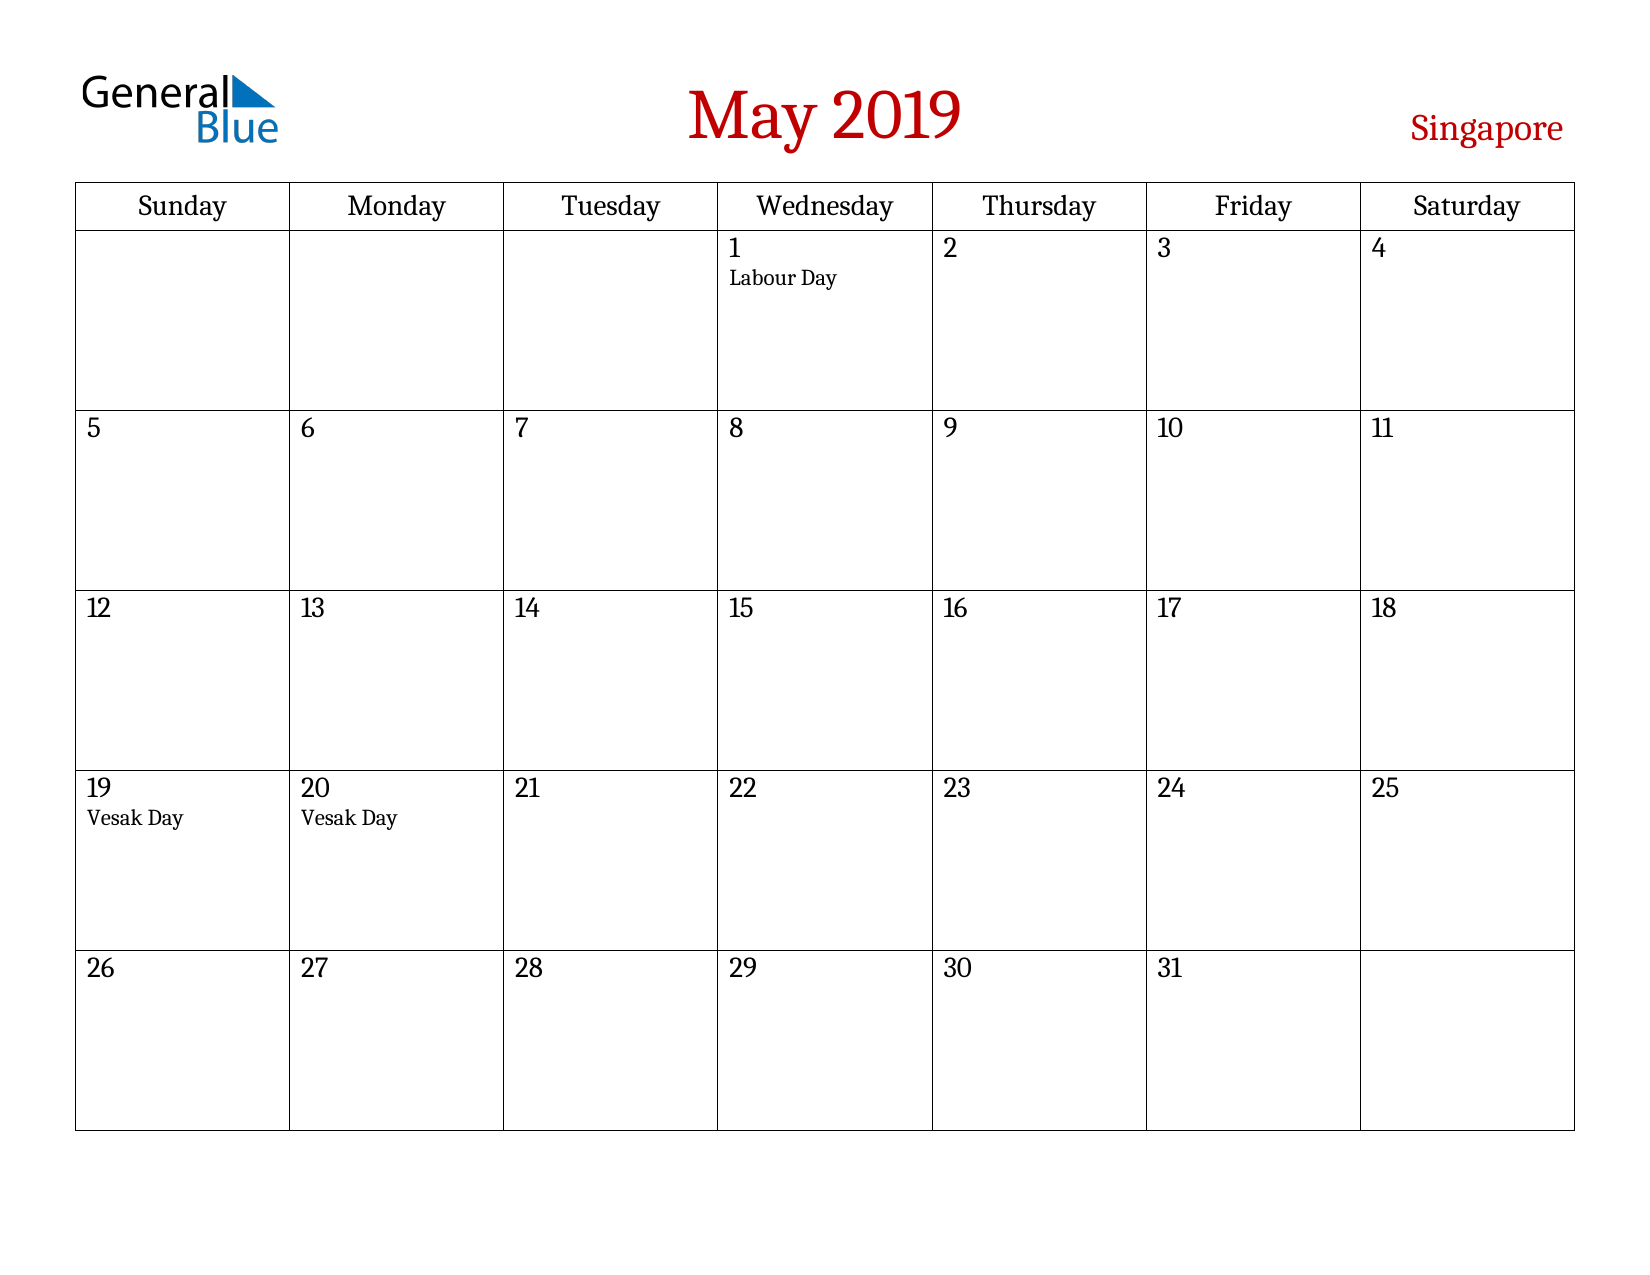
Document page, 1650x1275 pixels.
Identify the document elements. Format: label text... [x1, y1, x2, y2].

table_cell 1 [718, 231, 932, 264]
table_cell Vesak Day [290, 805, 503, 950]
table_cell [933, 985, 1146, 1130]
table_cell Monday [290, 183, 503, 230]
table_cell [1361, 951, 1574, 985]
table_cell 6 [290, 411, 503, 444]
table_header Singapore [1146, 75, 1574, 182]
table_cell 10 [1147, 411, 1360, 444]
table_cell 31 [1147, 951, 1360, 985]
table_cell 20 [290, 771, 503, 805]
table_cell [933, 265, 1146, 410]
table_cell [76, 265, 289, 410]
table_cell 5 [76, 411, 289, 444]
table_cell 3 [1147, 231, 1360, 264]
table_cell 11 [1361, 411, 1574, 444]
table_cell [1361, 265, 1574, 410]
table_cell [718, 625, 932, 770]
table_cell 16 [933, 591, 1146, 625]
table_cell Thursday [933, 183, 1146, 230]
table_cell [1147, 805, 1360, 950]
table_cell 27 [290, 951, 503, 985]
table_cell [76, 985, 289, 1130]
table_cell 17 [1147, 591, 1360, 625]
table_cell [76, 625, 289, 770]
table_cell [1361, 985, 1574, 1130]
table_cell Vesak Day [76, 805, 289, 950]
table_cell Tuesday [504, 183, 717, 230]
table_cell [290, 265, 503, 410]
table_cell 26 [76, 951, 289, 985]
table_cell [1147, 625, 1360, 770]
table_cell [290, 445, 503, 590]
table_cell 29 [718, 951, 932, 985]
table_cell Saturday [1361, 183, 1574, 230]
table_cell 24 [1147, 771, 1360, 805]
table_cell Friday [1147, 183, 1360, 230]
table_cell [933, 805, 1146, 950]
table_cell 28 [504, 951, 717, 985]
table_cell 21 [504, 771, 717, 805]
table_cell [290, 231, 503, 264]
table_cell 13 [290, 591, 503, 625]
table_cell 15 [718, 591, 932, 625]
table_cell [1147, 265, 1360, 410]
table_cell [1361, 625, 1574, 770]
table_cell [504, 231, 717, 264]
table_cell 14 [504, 591, 717, 625]
picture [82, 75, 278, 143]
table_cell 25 [1361, 771, 1574, 805]
table_cell [504, 445, 717, 590]
table_cell [1361, 805, 1574, 950]
table_cell [504, 265, 717, 410]
table_cell [1147, 985, 1360, 1130]
table_cell [718, 985, 932, 1130]
table_cell [76, 231, 289, 264]
table_cell [1361, 445, 1574, 590]
table_cell [290, 985, 503, 1130]
table_cell [290, 625, 503, 770]
table_cell [504, 625, 717, 770]
table_cell [504, 985, 717, 1130]
table_cell [933, 625, 1146, 770]
table_cell Labour Day [718, 265, 932, 410]
table_cell 19 [76, 771, 289, 805]
table_cell [933, 445, 1146, 590]
table_cell Sunday [76, 183, 289, 230]
table_cell 12 [76, 591, 289, 625]
table_header [76, 75, 503, 182]
table_cell 7 [504, 411, 717, 444]
table_cell 30 [933, 951, 1146, 985]
table_cell [76, 445, 289, 590]
table_cell [1147, 445, 1360, 590]
table_cell 2 [933, 231, 1146, 264]
table_cell Wednesday [718, 183, 932, 230]
table_cell 23 [933, 771, 1146, 805]
table_cell 22 [718, 771, 932, 805]
table_cell 18 [1361, 591, 1574, 625]
table_cell [718, 445, 932, 590]
table_cell 9 [933, 411, 1146, 444]
table_cell 4 [1361, 231, 1574, 264]
table_cell [504, 805, 717, 950]
table_cell 8 [718, 411, 932, 444]
table_header May 2019 [504, 75, 1146, 182]
table_cell [718, 805, 932, 950]
